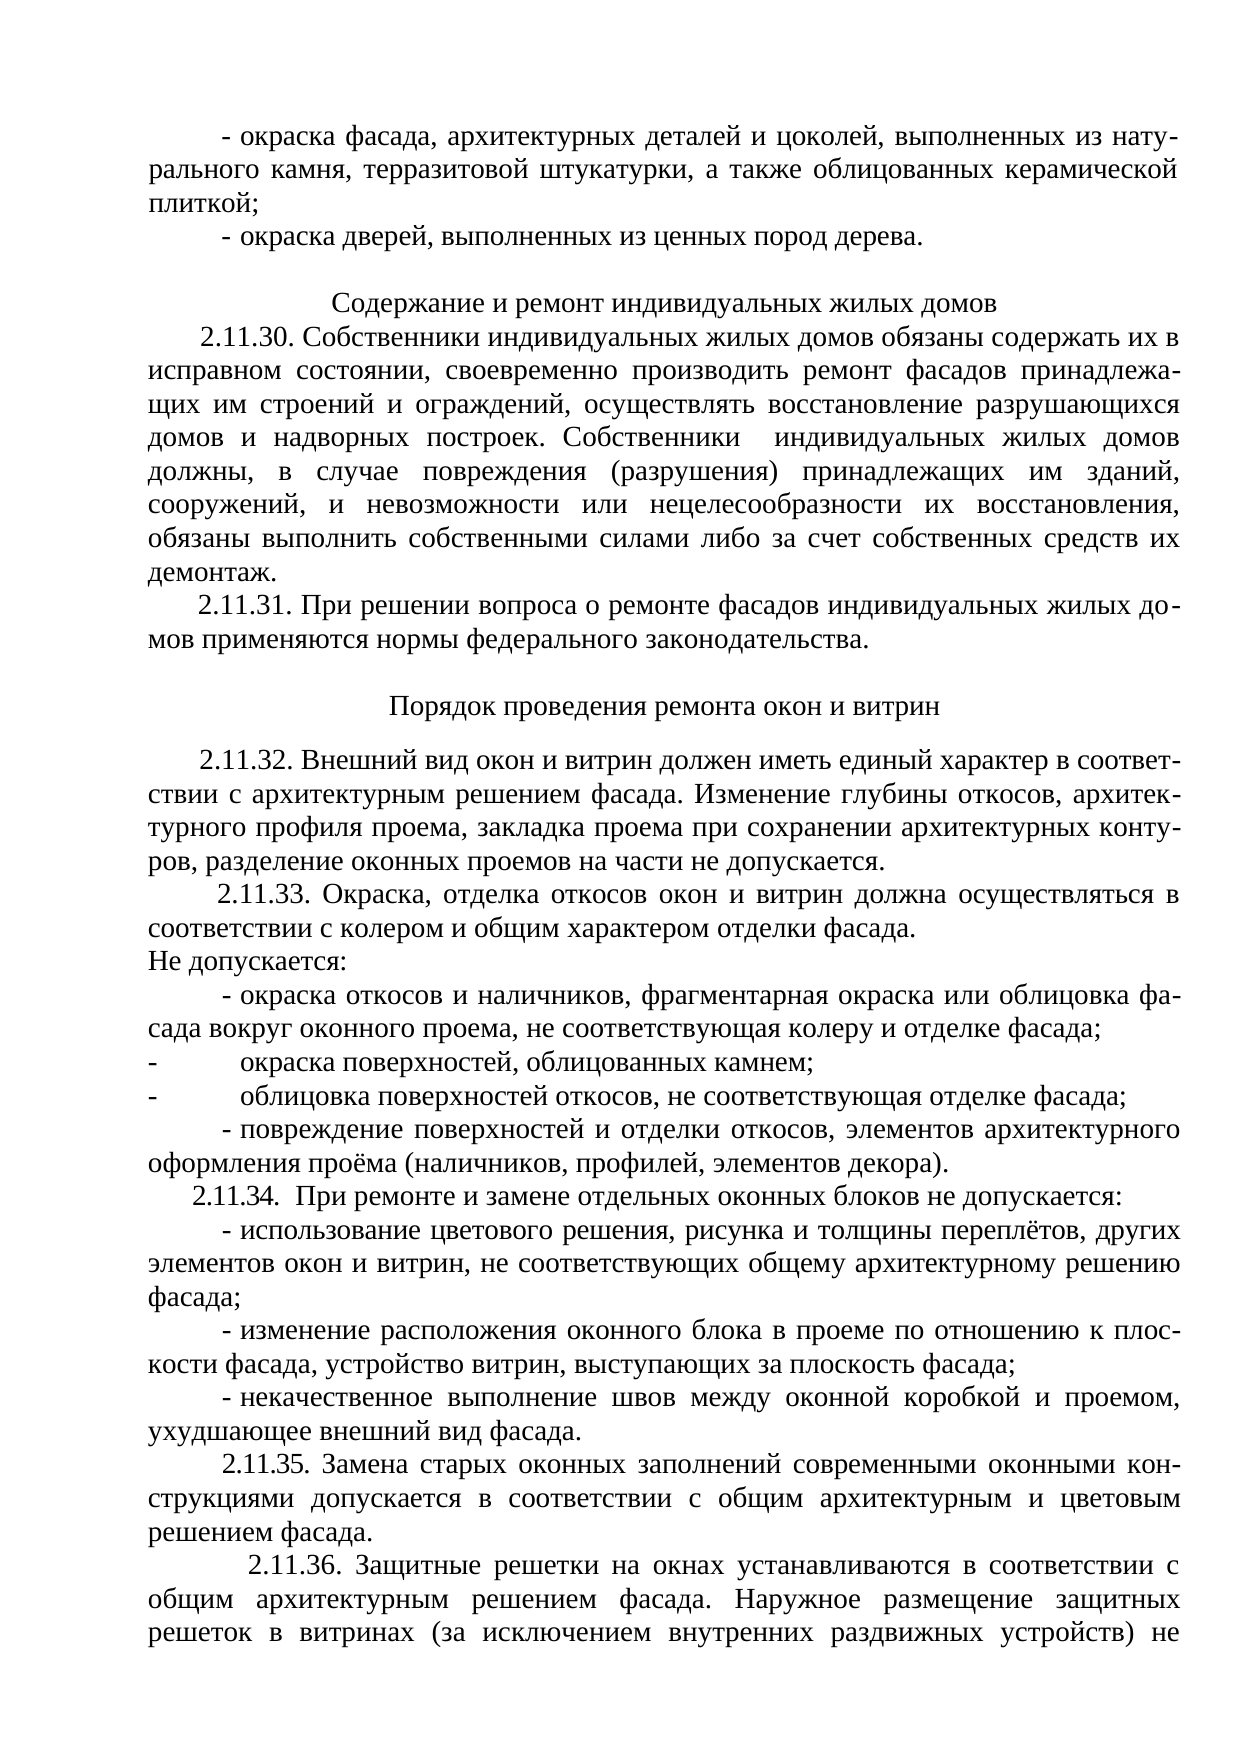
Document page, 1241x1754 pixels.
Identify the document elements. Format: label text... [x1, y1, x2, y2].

list облицовка поверхностей откосов, не соответствующая отделке фасада; [148, 1078, 1181, 1112]
text 2.11.33. Окраска, отделка откосов окон и витрин должна осуществляться в соответствии с колером и общим характером отделки фасада. [148, 877, 1181, 944]
list использование цветового решения, рисунка и толщины переплётов, других элементов окон и витрин, не соответствующих общему архитектурному решению фасада; [148, 1212, 1181, 1313]
list изменение расположения оконного блока в проеме по отношению к плоскости фасада, устройство витрин, выступающих за плоскость фасада; [148, 1313, 1181, 1380]
list окраска поверхностей, облицованных камнем; [148, 1044, 1181, 1078]
text Порядок проведения ремонта окон и витрин [148, 688, 1181, 722]
list окраска дверей, выполненных из ценных пород дерева. [221, 219, 1181, 252]
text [148, 1548, 1181, 1648]
list окраска откосов и наличников, фрагментарная окраска или облицовка фасада вокруг оконного проема, не соответствующая колеру и отделке фасада; [148, 977, 1181, 1044]
text 2.11.32. Внешний вид окон и витрин должен иметь единый характер в соответствии с архитектурным решением фасада. Изменение глубины откосов, архитектурного профиля проема, закладка проема при сохранении архитектурных контуров, разделение оконных проемов на части не допускается. [148, 743, 1181, 877]
text 2.11.30. Собственники индивидуальных жилых домов обязаны содержать их в исправном состоянии, своевременно производить ремонт фасадов принадлежащих им строений и ограждений, осуществлять восстановление разрушающихся домов и надворных построек. Собственники индивидуальных жилых домов должны, в случае повреждения (разрушения) принадлежащих им зданий, сооружений, и невозможности или нецелесообразности их восстановления, обязаны выполнить собственными силами либо за счет собственных средств их демонтаж. [148, 319, 1181, 588]
text 2.11.35. Замена старых оконных заполнений современными оконными конструкциями допускается в соответствии с общим архитектурным и цветовым решением фасада. [148, 1447, 1181, 1548]
list повреждение поверхностей и отделки откосов, элементов архитектурного оформления проёма (наличников, профилей, элементов декора). [148, 1112, 1181, 1179]
list окраска фасада, архитектурных деталей и цоколей, выполненных из натурального камня, терразитовой штукатурки, а также облицованных керамической плиткой; [148, 118, 1178, 219]
list некачественное выполнение швов между оконной коробкой и проемом, ухудшающее внешний вид фасада. [148, 1380, 1181, 1447]
text 2.11.31. При решении вопроса о ремонте фасадов индивидуальных жилых домов применяются нормы федерального законодательства. [148, 588, 1181, 655]
text 2.11.34. При ремонте и замене отдельных оконных блоков не допускается: [148, 1179, 1181, 1212]
text Не допускается: [148, 944, 1181, 977]
text Содержание и ремонт индивидуальных жилых домов [148, 286, 1181, 319]
